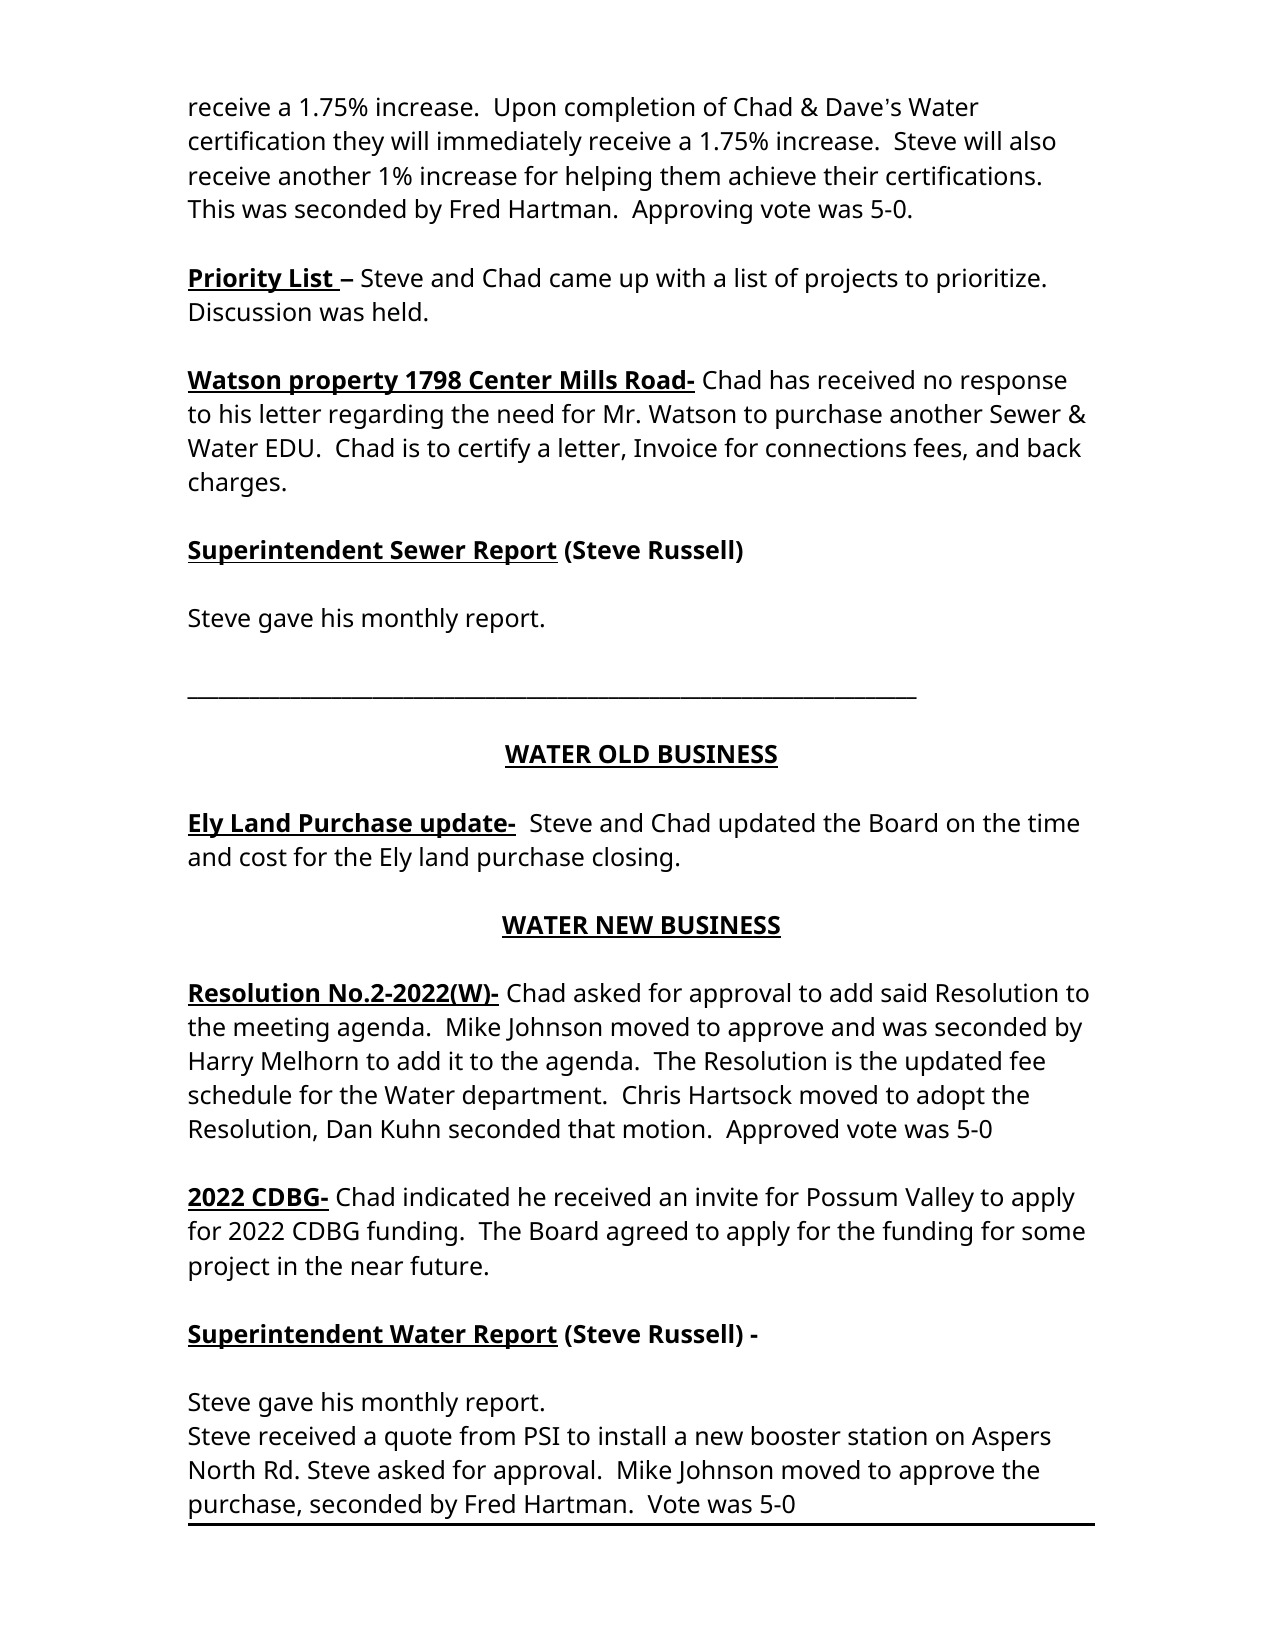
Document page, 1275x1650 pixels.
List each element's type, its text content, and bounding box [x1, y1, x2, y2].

text Watson property 1798 Center Mills Road- Chad has received no response to his letter regarding the need for Mr. Watson to purchase another Sewer & Water EDU. Chad is to certify a letter, Invoice for connections fees, and back charges. [187, 362, 1095, 499]
text WATER NEW BUSINESS [187, 907, 1095, 942]
text WATER OLD BUSINESS [187, 737, 1095, 771]
text Resolution No.2-2022(W)- Chad asked for approval to add said Resolution to the meeting agenda. Mike Johnson moved to approve and was seconded by Harry Melhorn to add it to the agenda. The Resolution is the updated fee schedule for the Water department. Chris Hartsock moved to adopt the Resolution, Dan Kuhn seconded that motion. Approved vote was 5-0 [187, 976, 1095, 1146]
text _______________________________________________________________________ [187, 669, 1095, 703]
text Priority List – Steve and Chad came up with a list of projects to prioritize. Discussion was held. [187, 260, 1095, 328]
text 2022 CDBG- Chad indicated he received an invite for Possum Valley to apply for 2022 CDBG funding. The Board agreed to apply for the funding for some project in the near future. [187, 1180, 1095, 1282]
text Superintendent Water Report (Steve Russell) - [187, 1316, 1095, 1350]
text Steve received a quote from PSI to install a new booster station on Aspers North Rd. Steve asked for approval. Mike Johnson moved to approve the purchase, seconded by Fred Hartman. Vote was 5-0 [187, 1418, 1095, 1526]
text Superintendent Sewer Report (Steve Russell) [187, 533, 1095, 567]
text Steve gave his monthly report. [187, 601, 1095, 635]
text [187, 90, 1095, 226]
text Steve gave his monthly report. [187, 1384, 1095, 1418]
text Ely Land Purchase update- Steve and Chad updated the Board on the time and cost for the Ely land purchase closing. [187, 805, 1095, 873]
